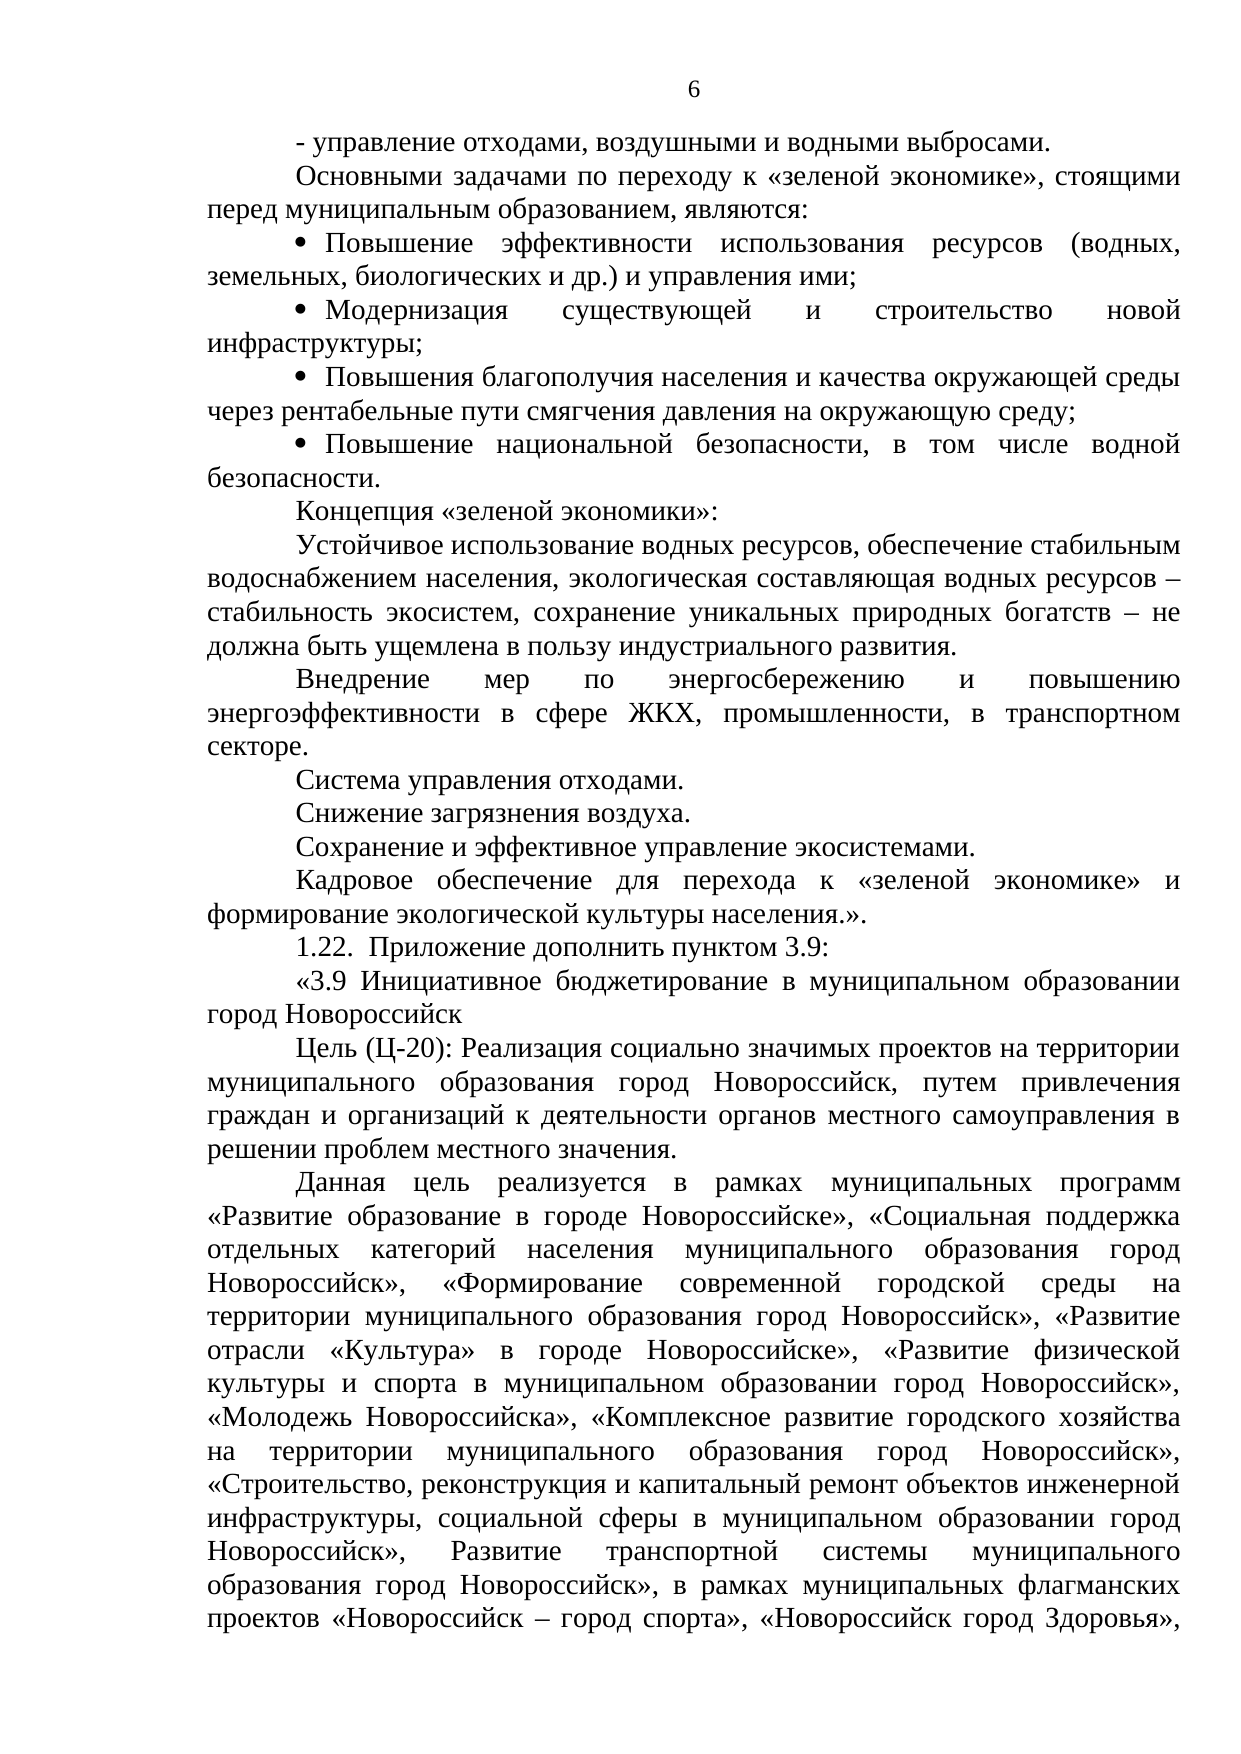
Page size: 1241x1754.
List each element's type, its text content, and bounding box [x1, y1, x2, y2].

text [207, 1164, 1181, 1634]
list Модернизация существующей и строительство новой инфраструктуры; [207, 292, 1181, 359]
text Система управления отходами. [207, 762, 1181, 795]
text Устойчивое использование водных ресурсов, обеспечение стабильным водоснабжением населения, экологическая составляющая водных ресурсов – стабильность экосистем, сохранение уникальных природных богатств – не должна быть ущемлена в пользу индустриального развития. [207, 527, 1181, 661]
list Повышения благополучия населения и качества окружающей среды через рентабельные пути смягчения давления на окружающую среду; [207, 359, 1181, 426]
text Сохранение и эффективное управление экосистемами. [207, 829, 1181, 862]
list Повышение национальной безопасности, в том числе водной безопасности. [207, 426, 1181, 493]
text 1.22. Приложение дополнить пунктом 3.9: [207, 929, 1181, 963]
text Снижение загрязнения воздуха. [207, 795, 1181, 829]
list Повышение эффективности использования ресурсов (водных, земельных, биологических и др.) и управления ими; [207, 225, 1181, 292]
text «3.9 Инициативное бюджетирование в муниципальном образовании город Новороссийск [207, 963, 1181, 1030]
text Основными задачами по переходу к «зеленой экономике», стоящими перед муниципальным образованием, являются: [207, 158, 1181, 225]
text - управление отходами, воздушными и водными выбросами. [207, 124, 1181, 158]
text Кадровое обеспечение для перехода к «зеленой экономике» и формирование экологической культуры населения.». [207, 862, 1181, 929]
text Внедрение мер по энергосбережению и повышению энергоэффективности в сфере ЖКХ, промышленности, в транспортном секторе. [207, 661, 1181, 762]
text Цель (Ц-20): Реализация социально значимых проектов на территории муниципального образования город Новороссийск, путем привлечения граждан и организаций к деятельности органов местного самоуправления в решении проблем местного значения. [207, 1030, 1181, 1164]
text Концепция «зеленой экономики»: [207, 493, 1181, 527]
